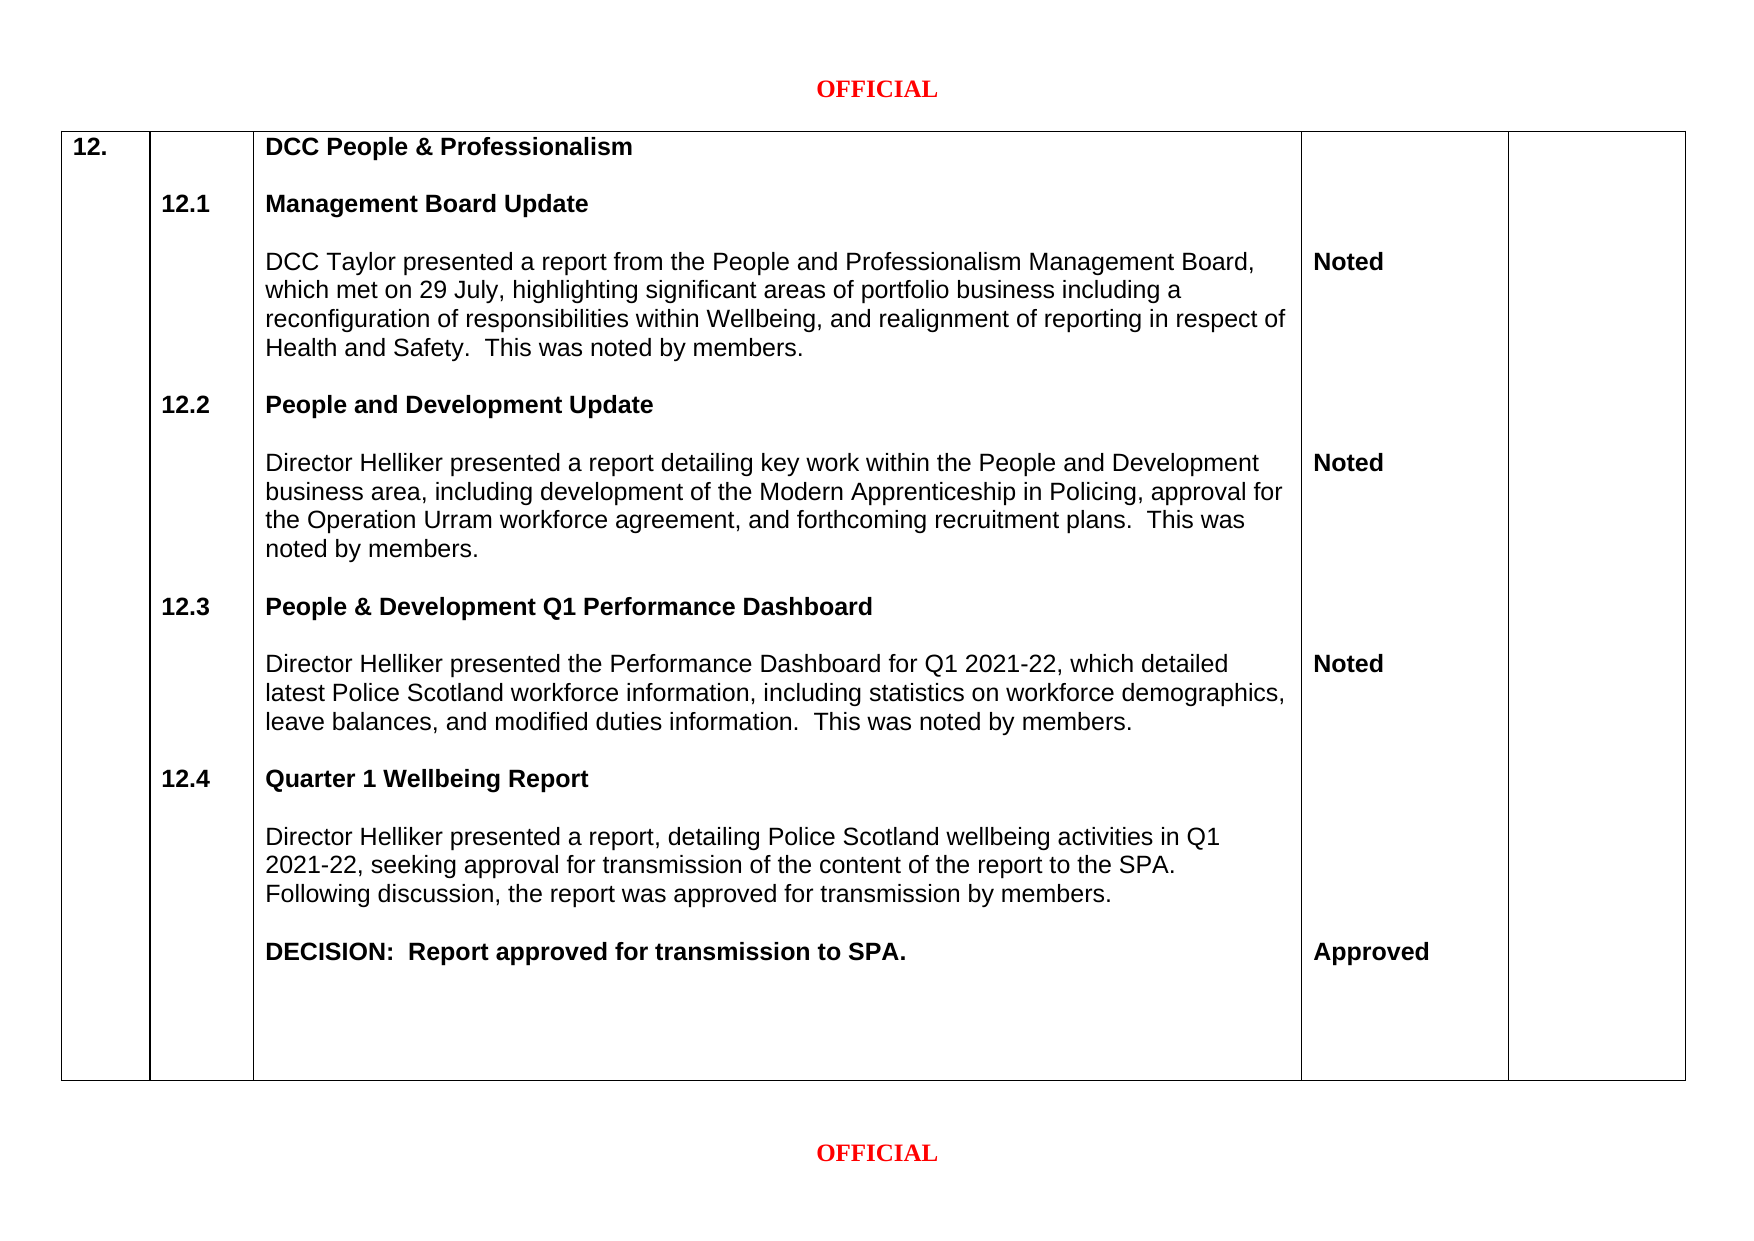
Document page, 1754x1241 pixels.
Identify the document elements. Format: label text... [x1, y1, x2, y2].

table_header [1302, 132, 1508, 1080]
table_header 12. [62, 132, 149, 1080]
table_header [1509, 132, 1685, 1080]
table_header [151, 132, 253, 1080]
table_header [254, 132, 1301, 1080]
